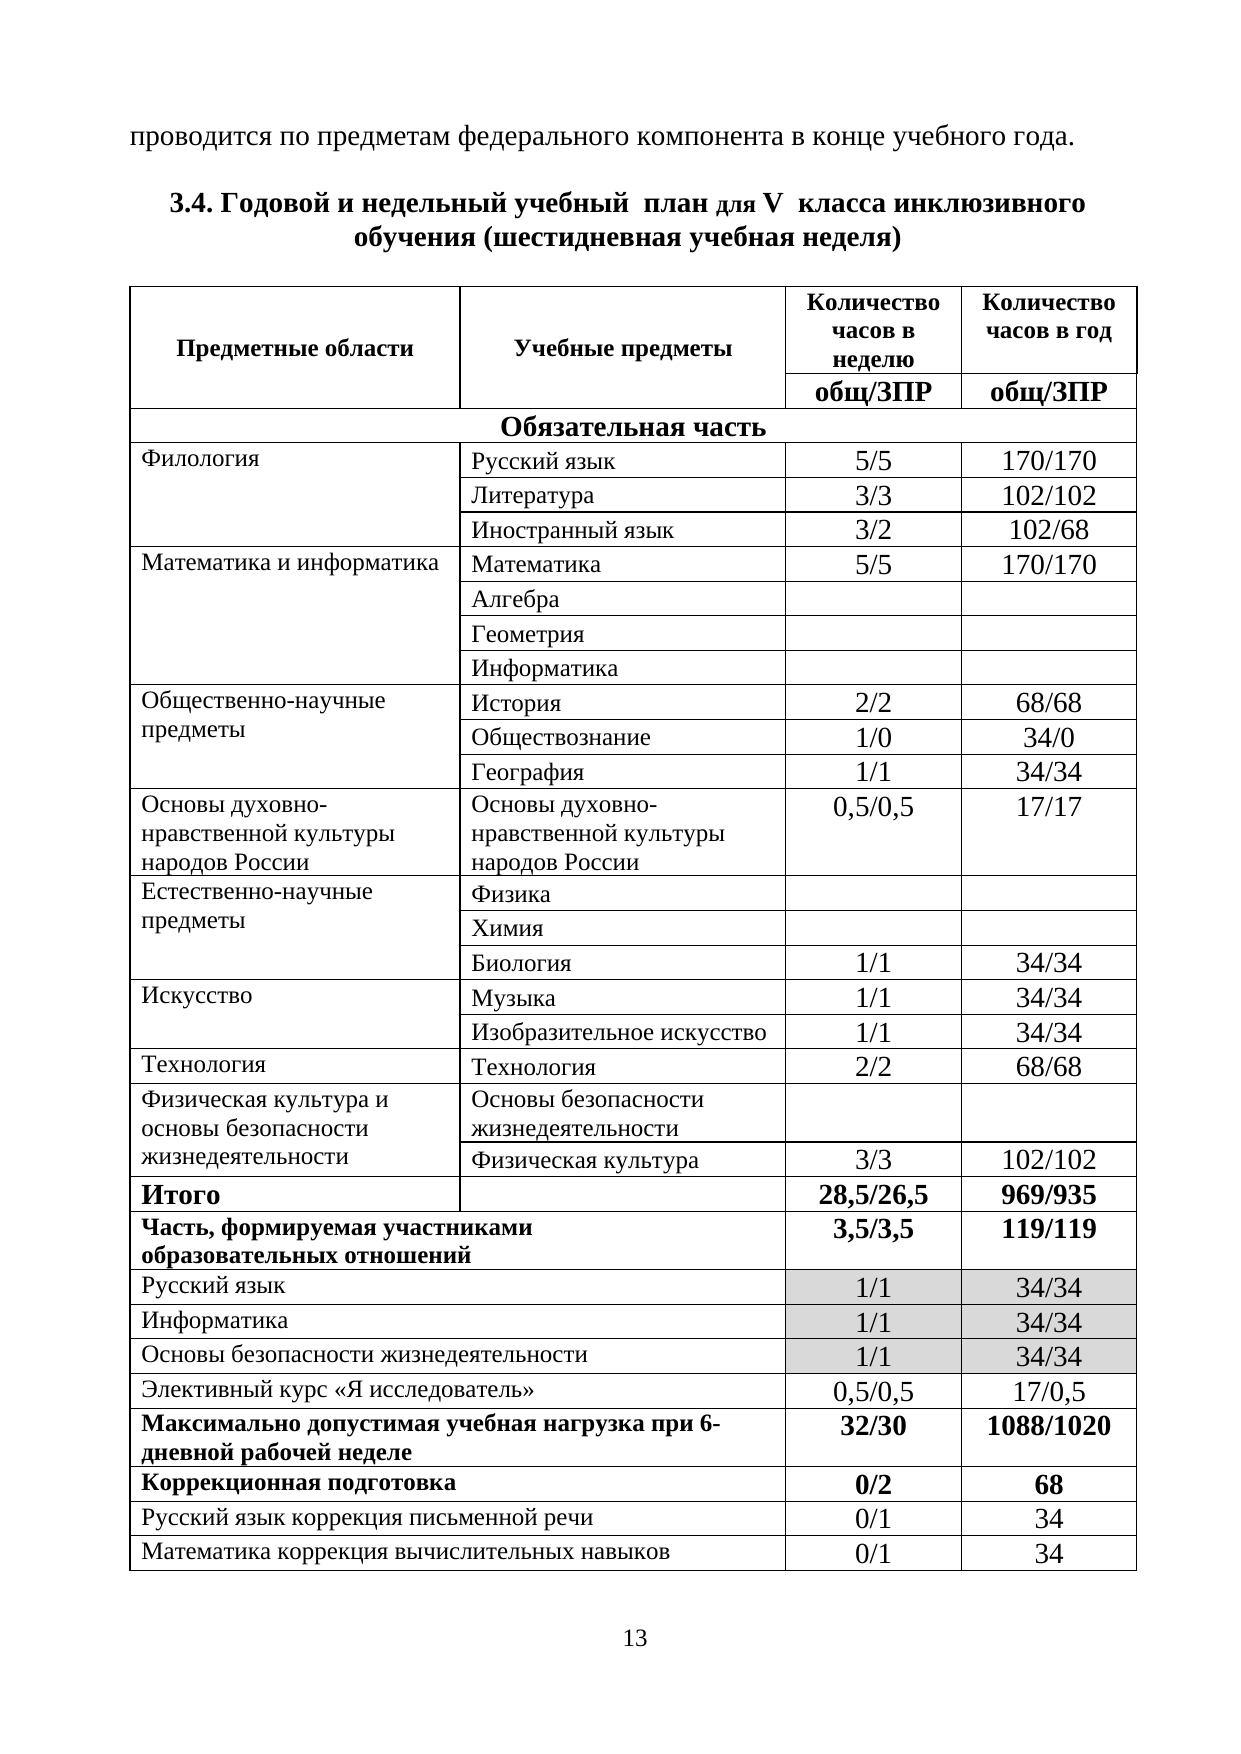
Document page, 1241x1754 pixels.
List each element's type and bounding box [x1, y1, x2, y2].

table_header [118, 118, 1137, 1604]
